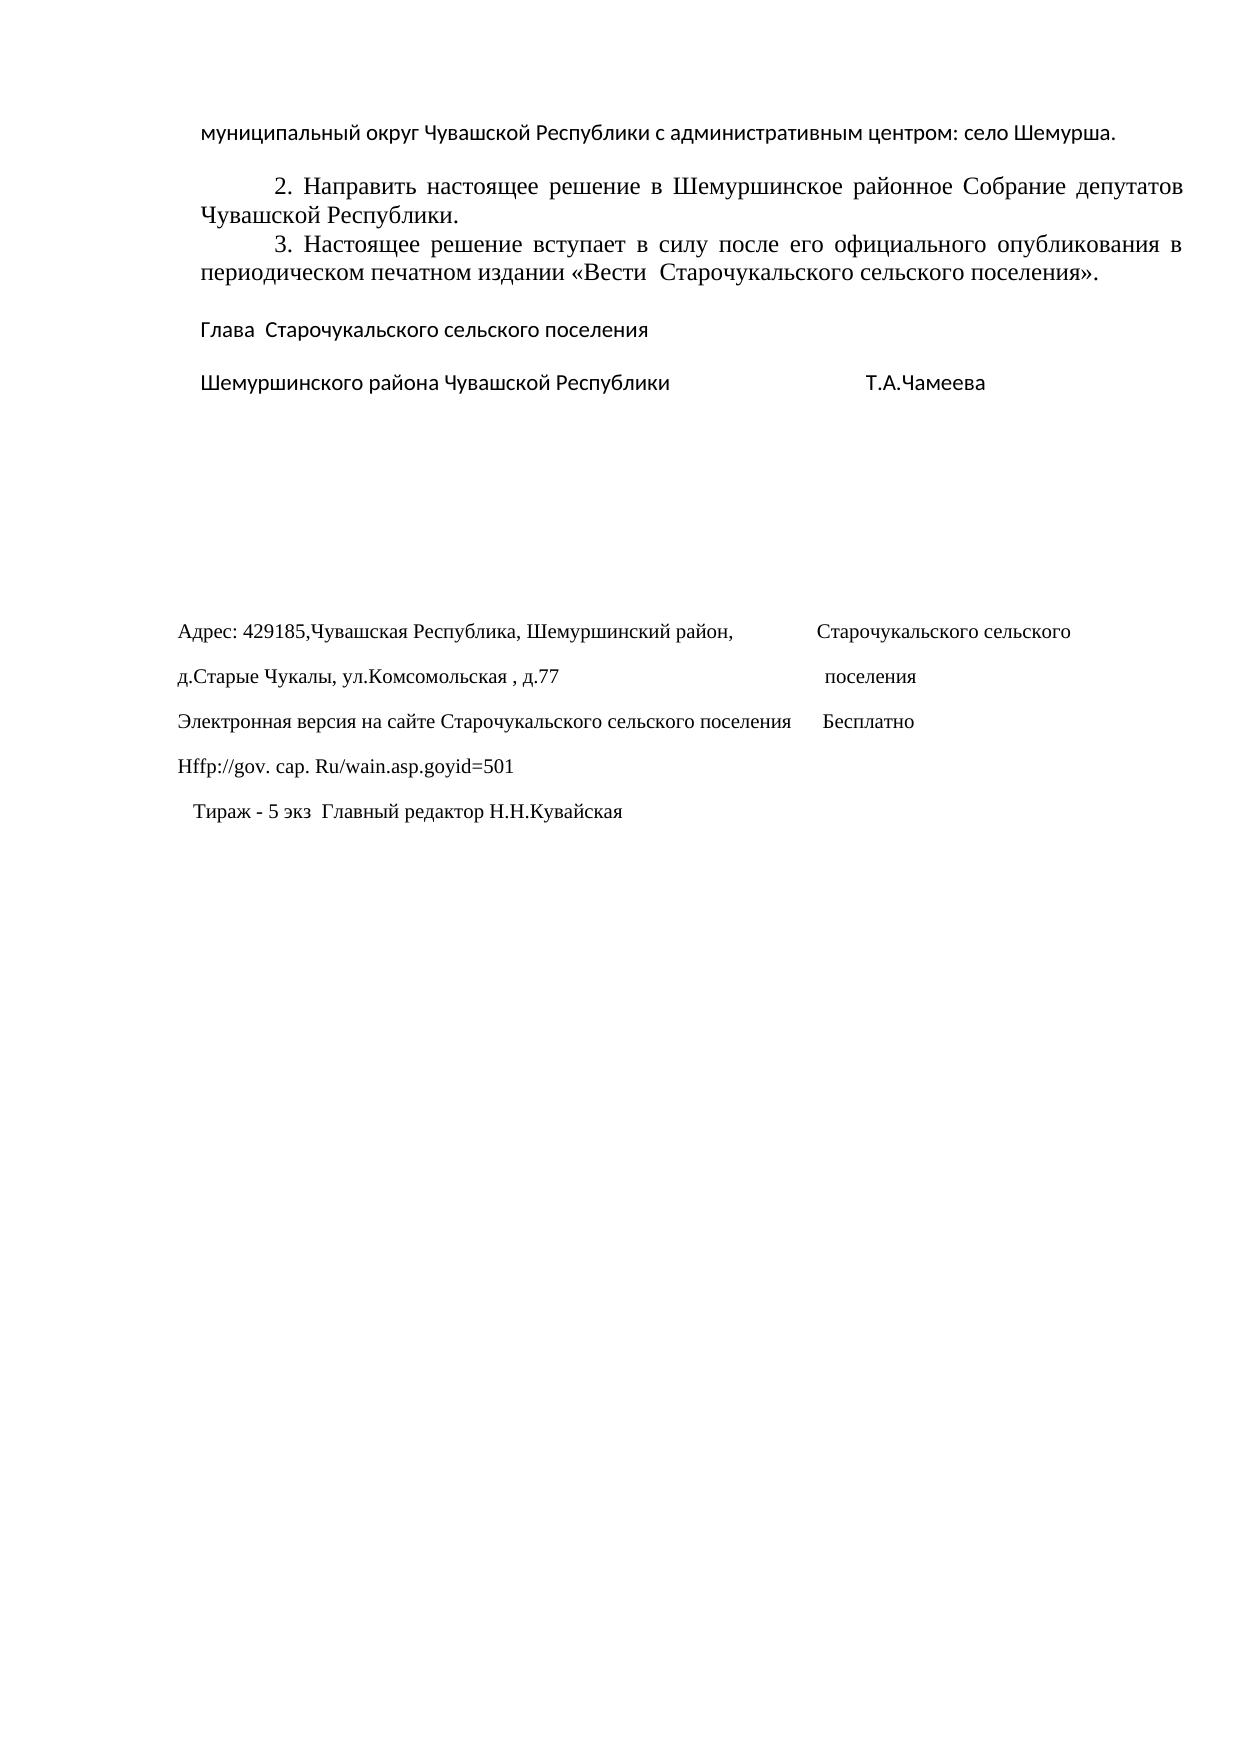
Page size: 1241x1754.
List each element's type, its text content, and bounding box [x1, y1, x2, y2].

text Адрес: 429185,Чувашская Республика, Шемуршинский район, Старочукальского сельского [177, 619, 1152, 643]
text д.Старые Чукалы, ул.Комсомольская , д.77 поселения [177, 664, 1152, 688]
text Hffp://gov. сap. Ru/wain.asp.goyid=501 [177, 754, 1152, 778]
text Электронная версия на сайте Старочукальского сельского поселения Бесплатно [177, 709, 1152, 733]
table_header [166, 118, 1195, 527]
text Тираж - 5 экз Главный редактор Н.Н.Кувайская [177, 799, 1152, 823]
